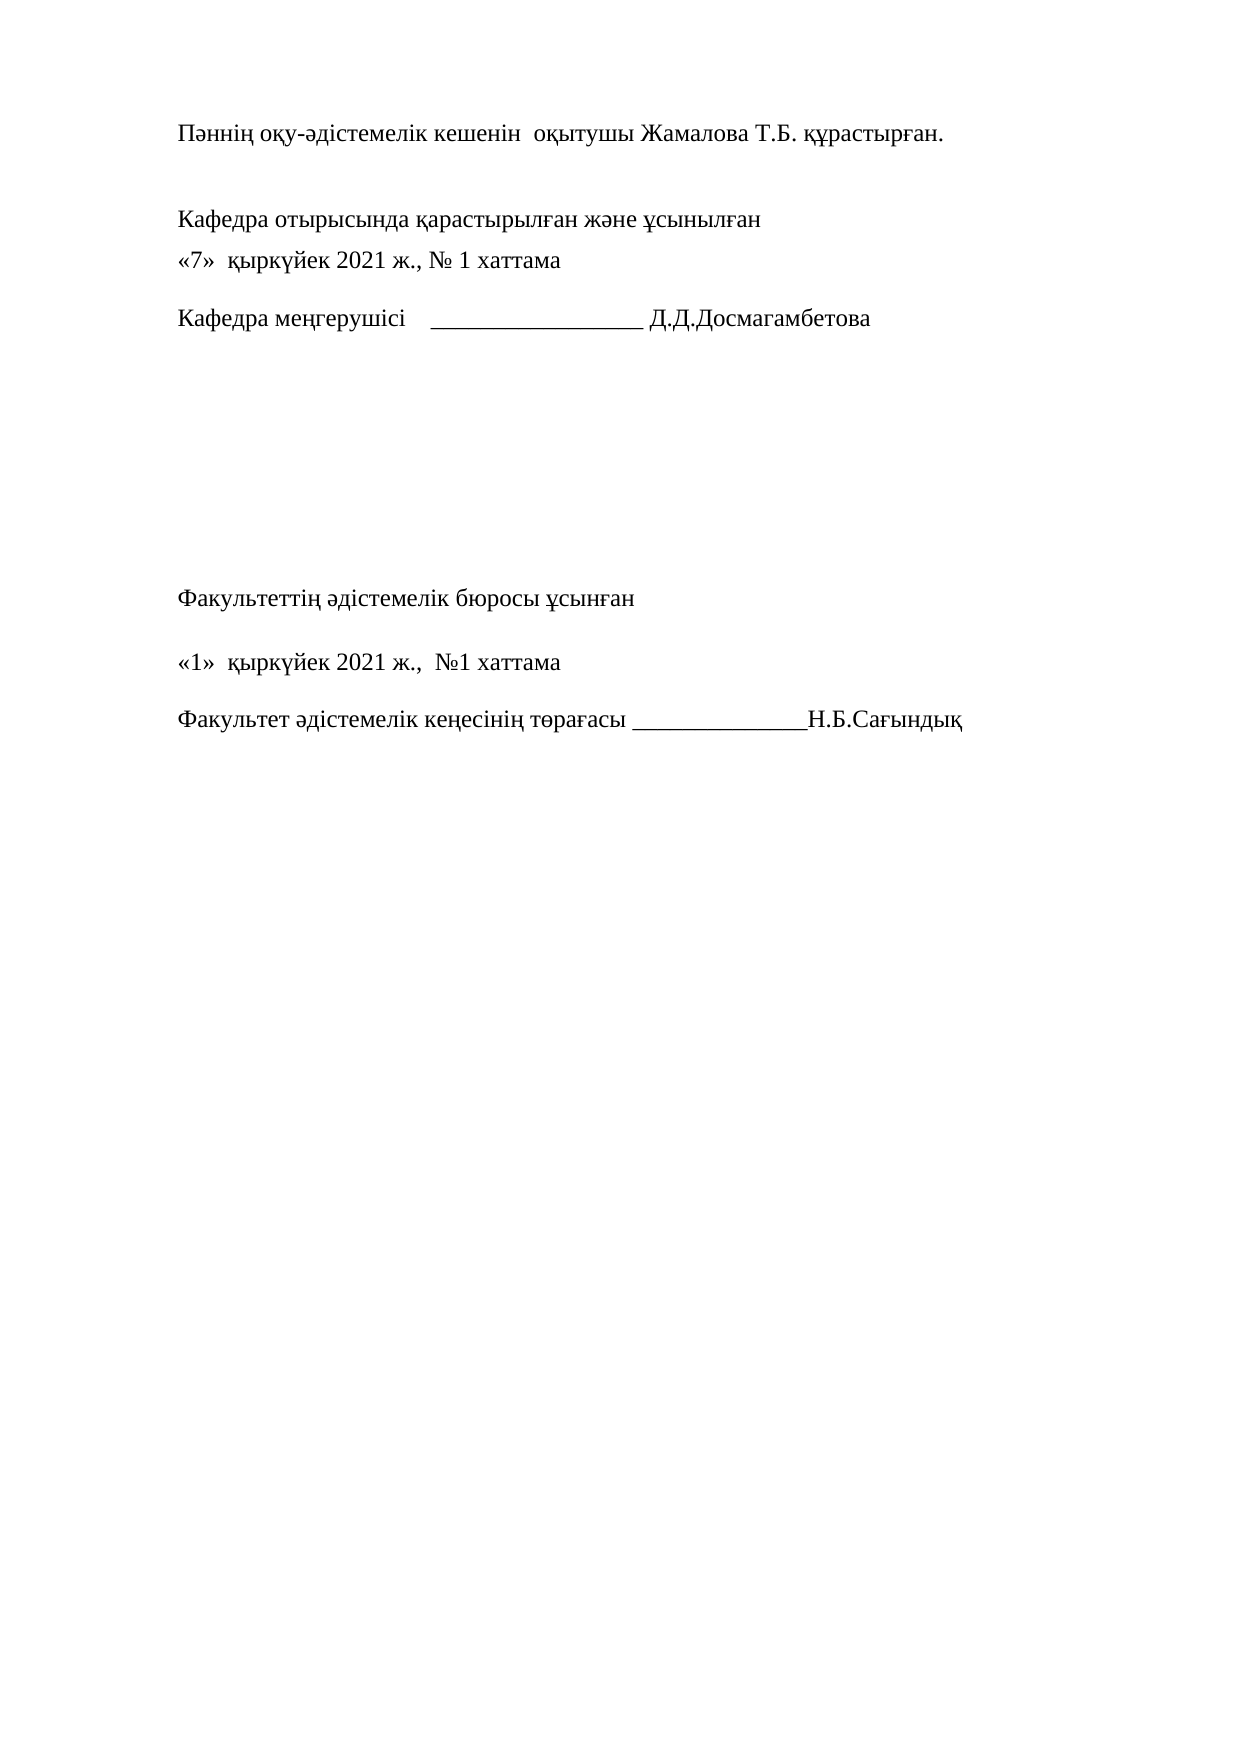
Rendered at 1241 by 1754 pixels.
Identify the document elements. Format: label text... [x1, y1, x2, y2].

text Кафедра отырысында қарастырылған және ұсынылған [177, 204, 1152, 233]
text Факультет әдістемелік кеңесінің төрағасы ______________Н.Б.Сағындық [177, 704, 1152, 733]
text Пәннің оқу-әдістемелік кешенін оқытушы Жамалова Т.Б. құрастырған. [177, 118, 1152, 147]
text «1» қыркүйек 2021 ж., №1 хаттама [177, 647, 1152, 676]
text Факультеттің әдістемелік бюросы ұсынған [177, 583, 1152, 612]
text «7» қыркүйек 2021 ж., № 1 хаттама [177, 246, 1152, 274]
text Кафедра меңгерушісі _________________ Д.Д.Досмагамбетова [177, 303, 1152, 332]
